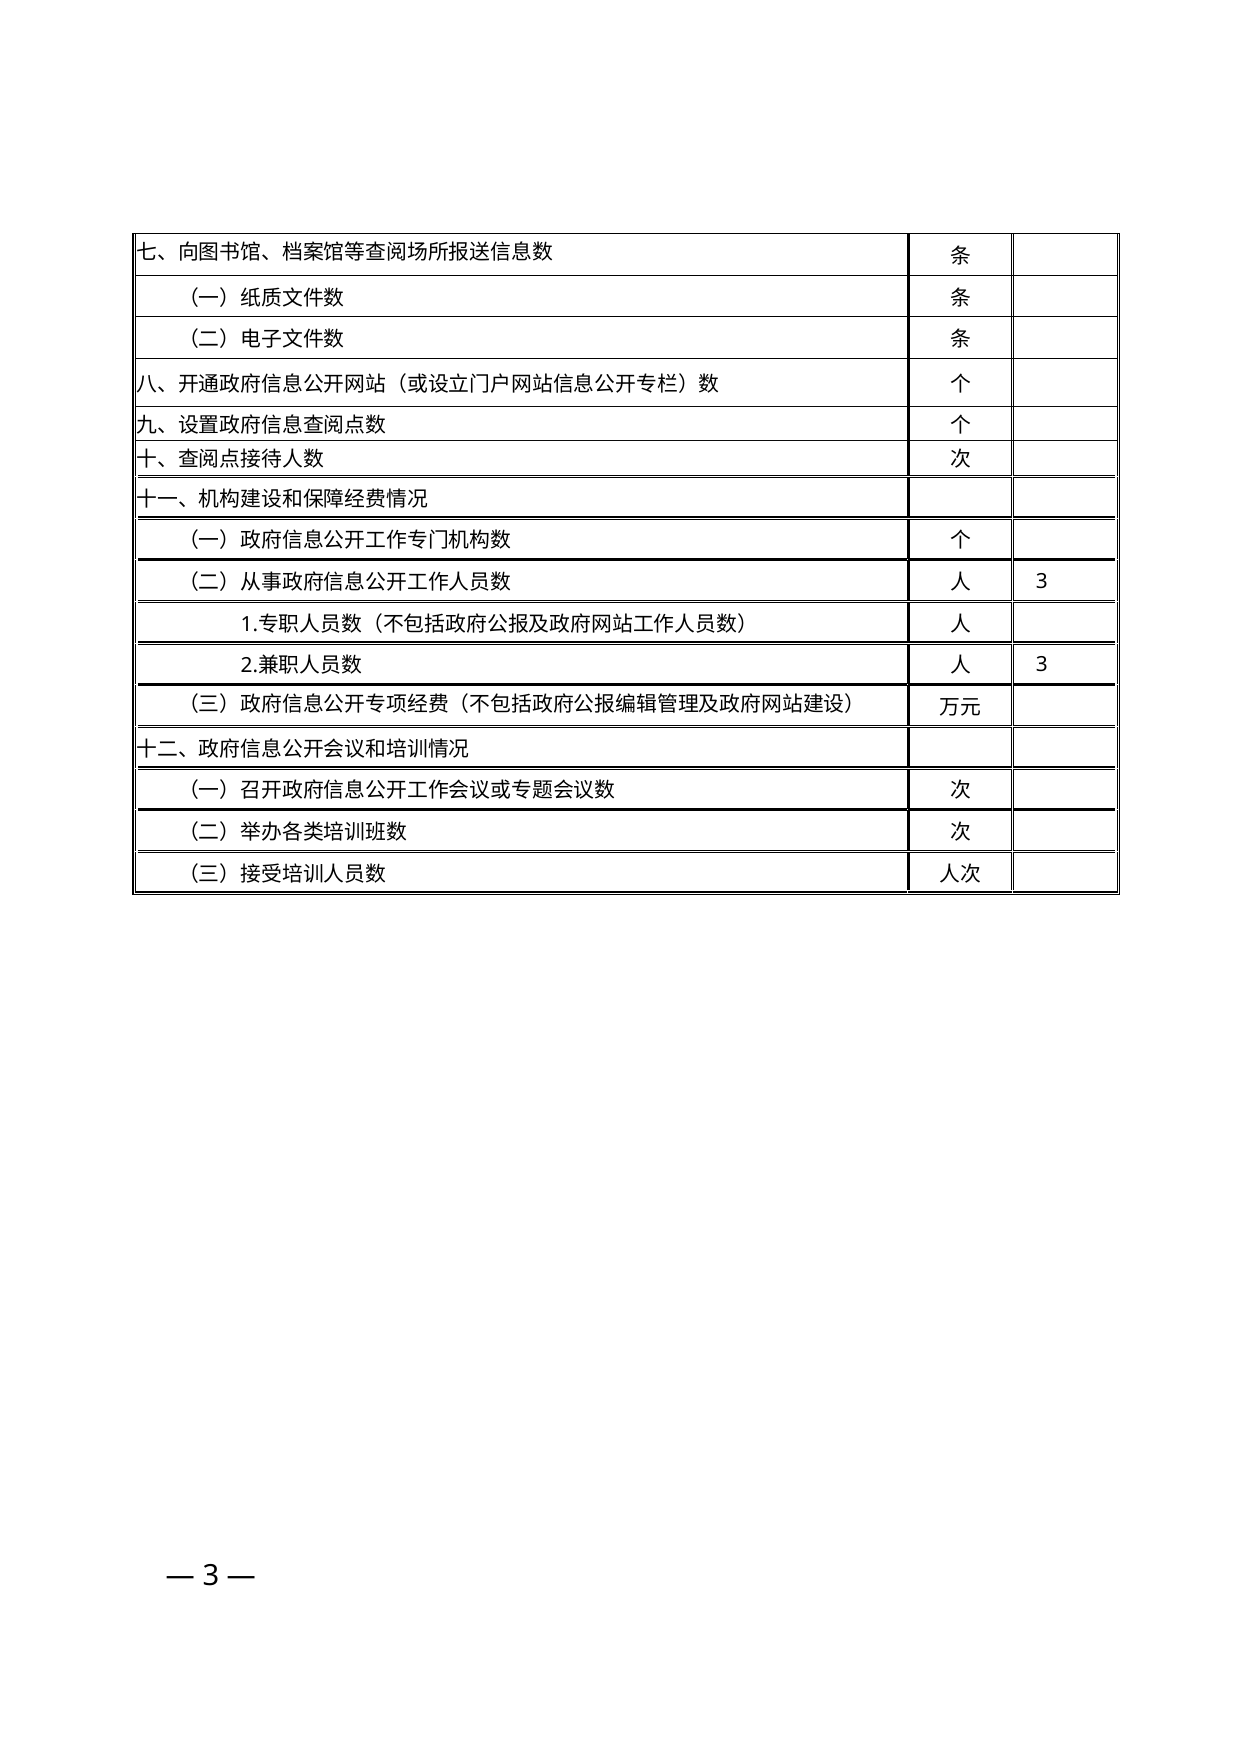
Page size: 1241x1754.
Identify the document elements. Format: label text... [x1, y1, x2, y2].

table_cell [1014, 359, 1117, 406]
table_cell 七、向图书馆、档案馆等查阅场所报送信息数 [136, 234, 907, 274]
table_cell 次 [910, 811, 1011, 849]
table_cell 次 [910, 770, 1011, 808]
table_cell [1014, 234, 1117, 274]
table_cell （一）纸质文件数 [136, 276, 907, 316]
table_cell 人 [910, 603, 1011, 641]
table_cell [1014, 407, 1117, 439]
table_cell 十二、政府信息公开会议和培训情况 [136, 725, 907, 766]
table_cell 九、设置政府信息查阅点数 [136, 407, 907, 439]
table_cell （一）政府信息公开工作专门机构数 [136, 516, 907, 558]
table_cell 十、查阅点接待人数 [136, 441, 907, 474]
table_cell [1014, 516, 1117, 558]
table_cell 次 [910, 441, 1011, 474]
table_cell [1014, 475, 1117, 516]
table_cell 条 [910, 317, 1011, 358]
table_cell [1014, 276, 1117, 316]
table_cell [1014, 808, 1118, 849]
table_cell [1014, 766, 1117, 808]
table_cell [1014, 725, 1117, 766]
table_cell （二）电子文件数 [136, 317, 907, 358]
table_cell [1014, 683, 1118, 724]
table_cell [910, 728, 1011, 766]
table_cell 十一、机构建设和保障经费情况 [136, 475, 907, 516]
table_cell 个 [910, 520, 1011, 558]
table_cell （三）接受培训人员数 [136, 850, 908, 891]
table_cell 3 [1014, 558, 1118, 599]
table_cell （三）政府信息公开专项经费（不包括政府公报编辑管理及政府网站建设） 护等方面的经费） [134, 683, 907, 724]
table_cell 3 [1014, 641, 1117, 683]
table_cell [910, 478, 1011, 516]
table_cell 1.专职人员数（不包括政府公报及政府网站工作人员数） [136, 600, 907, 641]
table_cell 2.兼职人员数 [136, 641, 907, 683]
table_cell （一）召开政府信息公开工作会议或专题会议数 [136, 766, 907, 808]
table_cell 条 [910, 276, 1011, 316]
table_cell [1014, 441, 1117, 474]
table_cell （二）举办各类培训班数 [134, 808, 907, 849]
table_cell 条 [910, 234, 1011, 274]
table_cell [1014, 600, 1117, 641]
table_cell 八、开通政府信息公开网站（或设立门户网站信息公开专栏）数 [136, 359, 907, 406]
table_cell 个 [910, 359, 1011, 406]
table_cell [1013, 850, 1117, 891]
table_cell 人 [910, 561, 1011, 599]
table_cell （二）从事政府信息公开工作人员数 [134, 558, 907, 599]
table_cell [1014, 317, 1117, 358]
table_cell 人次 [908, 853, 1012, 891]
table_cell 万元 [910, 686, 1011, 724]
table_cell 个 [910, 407, 1011, 439]
table_cell 人 [910, 645, 1011, 683]
